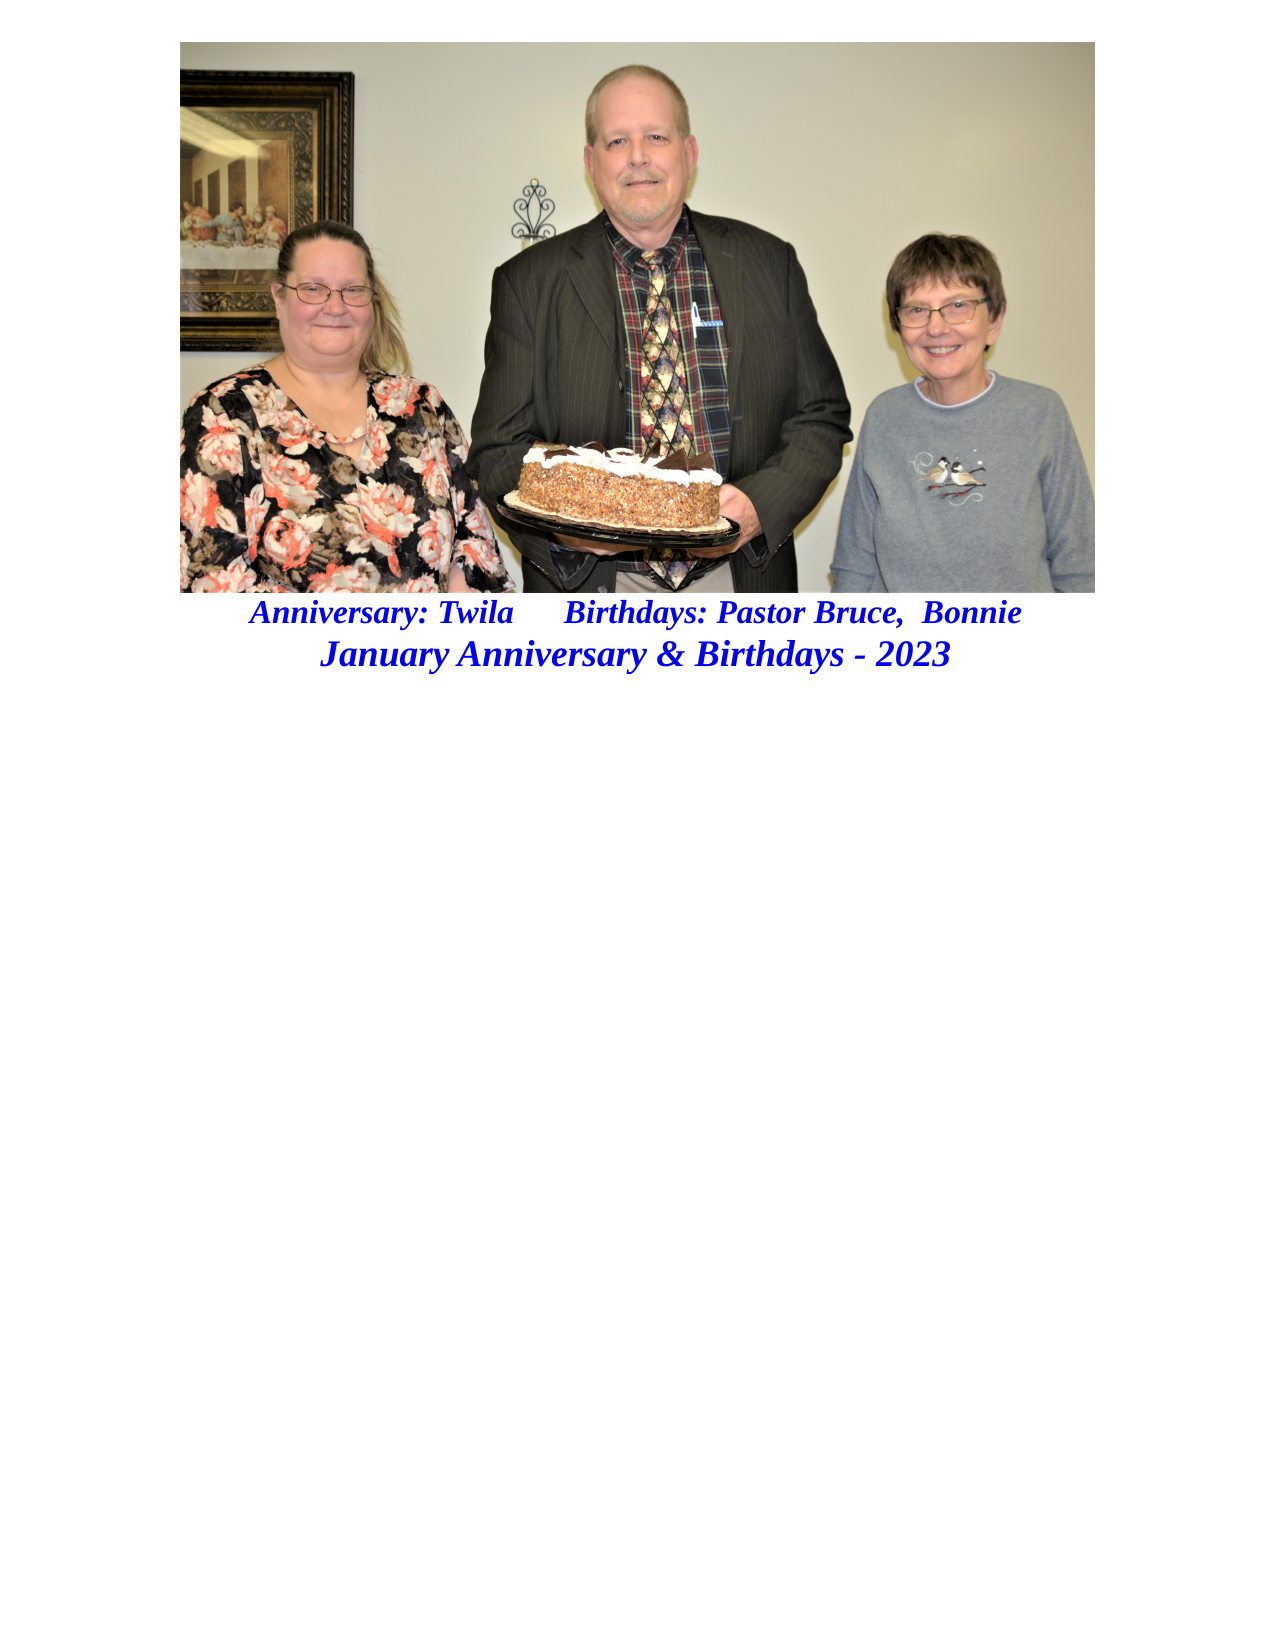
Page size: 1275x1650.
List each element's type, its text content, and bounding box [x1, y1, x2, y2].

picture [180, 42, 1095, 593]
text Anniversary: Twila Birthdays: Pastor Bruce, Bonnie [18, 593, 1257, 631]
text January Anniversary & Birthdays - 2023 [18, 631, 1257, 674]
